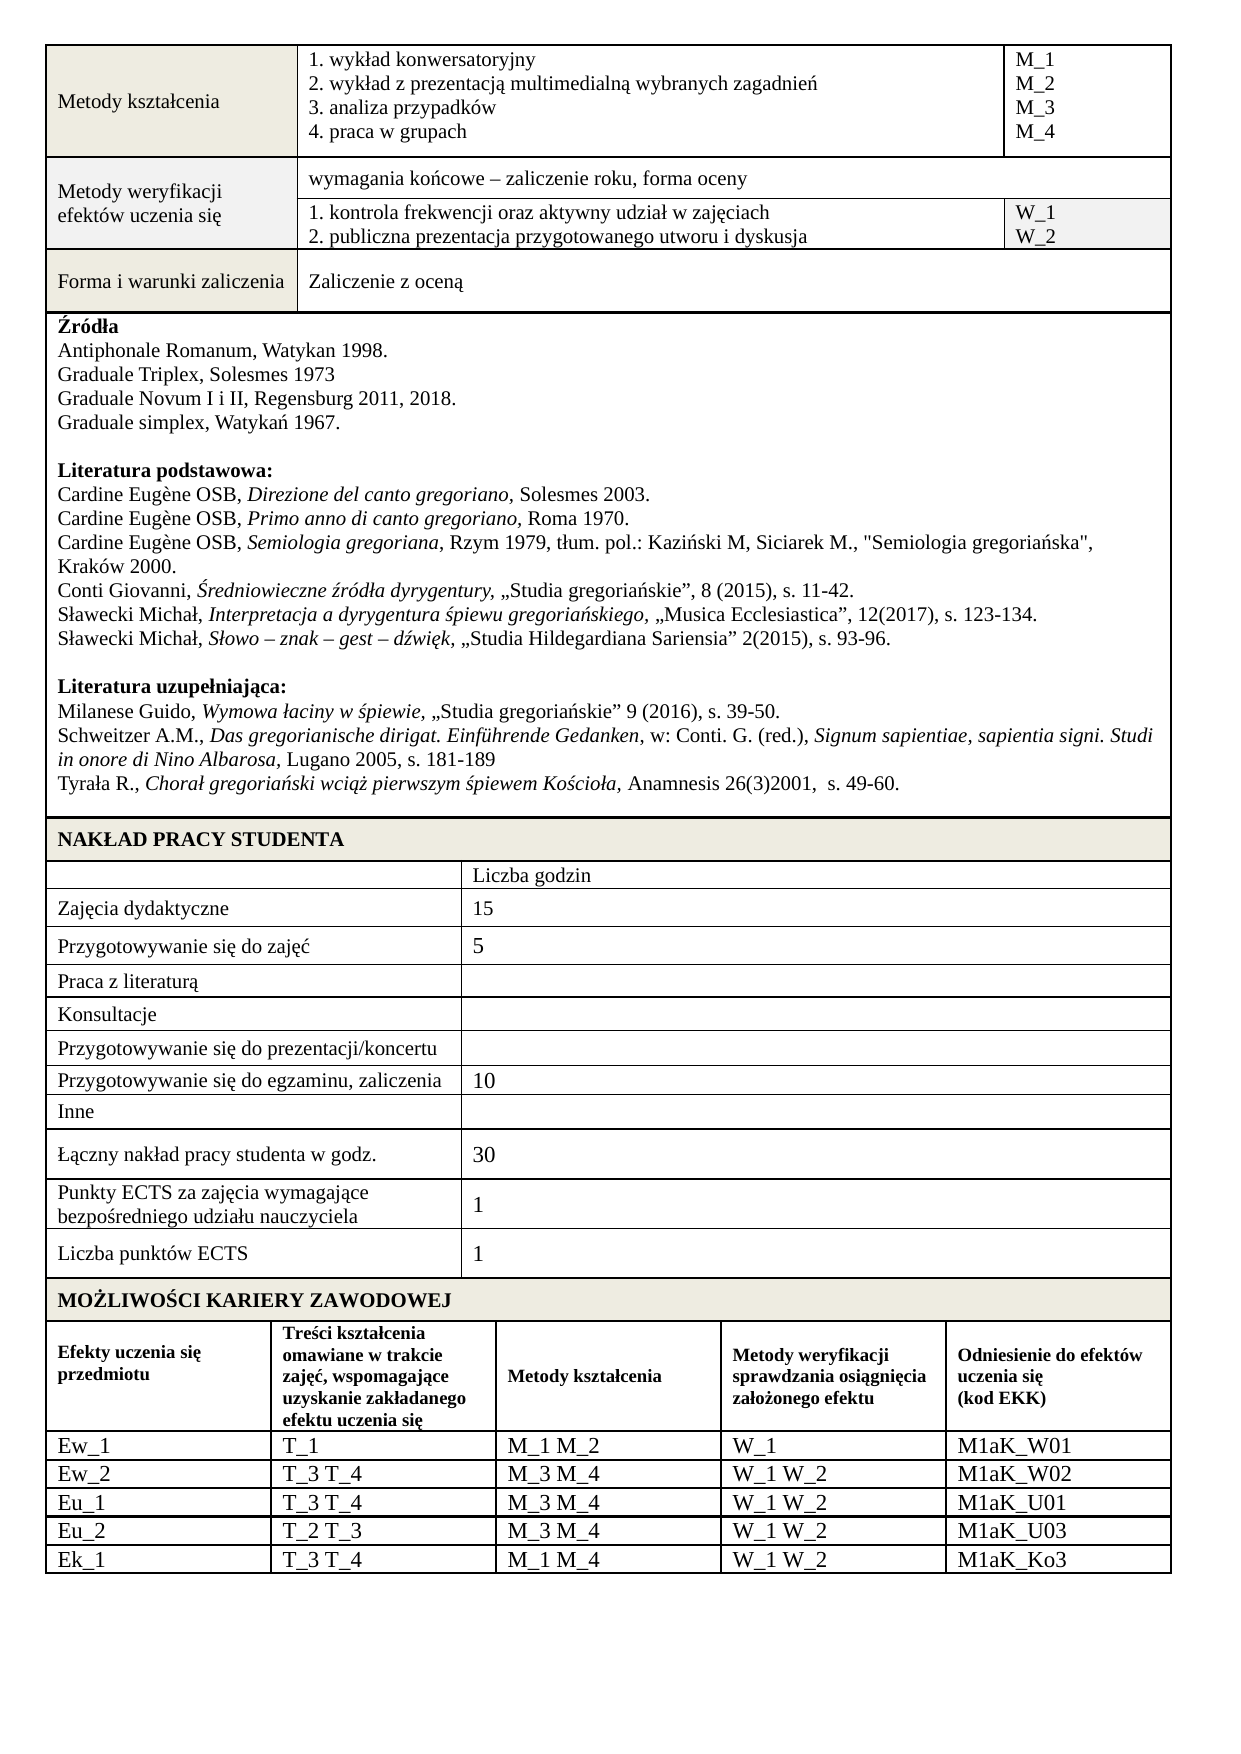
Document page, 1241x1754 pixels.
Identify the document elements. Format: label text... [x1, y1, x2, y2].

table_cell M1aK_Ko3 [947, 1546, 1170, 1572]
table_cell M1aK_U03 [947, 1518, 1170, 1544]
table_cell M_1 M_4 [497, 1546, 720, 1572]
table_cell 1. wykład konwersatoryjny 2. wykład z prezentacją multimedialną wybranych zagadnień 3. analiza przypadków 4. praca w grupach [298, 46, 1003, 156]
table_cell Konsultacje [47, 998, 461, 1029]
table_cell Łączny nakład pracy studenta w godz. [47, 1130, 461, 1178]
table_cell Zajęcia dydaktyczne [47, 889, 461, 926]
table_cell Przygotowywanie się do zajęć [47, 927, 461, 964]
table_cell T_3 T_4 [272, 1546, 495, 1572]
table_cell Odniesienie do efektów uczenia się (kod EKK) [947, 1322, 1170, 1430]
table_cell Przygotowywanie się do egzaminu, zaliczenia [47, 1066, 461, 1094]
table_cell Zaliczenie z oceną [298, 250, 1170, 311]
table_cell W_1 W_2 [722, 1461, 945, 1487]
table_cell Liczba godzin [462, 862, 1170, 888]
table_cell [47, 862, 461, 888]
table_cell Metody weryfikacji sprawdzania osiągnięcia założonego efektu [722, 1322, 945, 1430]
table_cell T_3 T_4 [272, 1489, 495, 1515]
table_cell wymagania końcowe – zaliczenie roku, forma oceny [298, 158, 1170, 198]
table_cell 1 [462, 1180, 1170, 1228]
table_cell M1aK_W02 [947, 1461, 1170, 1487]
table_cell Inne [47, 1095, 461, 1128]
table_cell MOŻLIWOŚCI KARIERY ZAWODOWEJ [47, 1279, 1170, 1320]
table_cell M_3 M_4 [497, 1461, 720, 1487]
table_cell Praca z literaturą [47, 965, 461, 996]
table_cell 10 [462, 1066, 1170, 1094]
table_cell Ew_2 [47, 1461, 270, 1487]
table_cell W_1 W_2 [722, 1489, 945, 1515]
table_cell W_1 [722, 1432, 945, 1458]
table_cell Punkty ECTS za zajęcia wymagające bezpośredniego udziału nauczyciela [47, 1180, 461, 1228]
table_cell Źródła Antiphonale Romanum, Watykan 1998. Graduale Triplex, Solesmes 1973 Graduale Novum I i II, Regensburg 2011, 2018. Graduale simplex, Watykań 1967. Literatura podstawowa: Cardine Eugène OSB, Direzione del canto gregoriano, Solesmes 2003. Cardine Eugène OSB, Primo anno di canto gregoriano, Roma 1970. Cardine Eugène OSB, Semiologia gregoriana, Rzym 1979, tłum. pol.: Kaziński M, Siciarek M., "Semiologia gregoriańska", Kraków 2000. Conti Giovanni, Średniowieczne źródła dyrygentury, „Studia gregoriańskie”, 8 (2015), s. 11-42. Sławecki Michał, Interpretacja a dyrygentura śpiewu gregoriańskiego, „Musica Ecclesiastica”, 12(2017), s. 123-134. Sławecki Michał, Słowo – znak – gest – dźwięk, „Studia Hildegardiana Sariensia” 2(2015), s. 93-96. Literatura uzupełniająca: Milanese Guido, Wymowa łaciny w śpiewie, „Studia gregoriańskie” 9 (2016), s. 39-50. Schweitzer A.M., Das gregorianische dirigat. Einführende Gedanken, w: Conti. G. (red.), Signum sapientiae, sapientia signi. Studi in onore di Nino Albarosa, Lugano 2005, s. 181-189 Tyrała R., Chorał gregoriański wciąż pierwszym śpiewem Kościoła, Anamnesis 26(3)2001, s. 49-60. [47, 314, 1170, 816]
table_cell Metody kształcenia [47, 46, 297, 156]
table_cell M1aK_W01 [947, 1432, 1170, 1458]
table_cell M_1 M_2 [497, 1432, 720, 1458]
table_cell [462, 998, 1170, 1029]
table_cell [462, 1031, 1170, 1065]
table_cell Metody weryfikacji efektów uczenia się [47, 158, 297, 248]
table_cell M_3 M_4 [497, 1489, 720, 1515]
table_cell 1 [462, 1229, 1170, 1277]
table_cell W_1 W_2 [722, 1546, 945, 1572]
table_cell T_1 [272, 1432, 495, 1458]
table_cell T_3 T_4 [272, 1461, 495, 1487]
table_cell Eu_1 [47, 1489, 270, 1515]
table_cell Ew_1 [47, 1432, 270, 1458]
table_cell M_3 M_4 [497, 1518, 720, 1544]
table_cell Forma i warunki zaliczenia [47, 250, 297, 311]
table_cell Liczba punktów ECTS [47, 1229, 461, 1277]
table_cell M_1 M_2 M_3 M_4 [1005, 46, 1170, 156]
table_cell W_1 W_2 [722, 1518, 945, 1544]
table_cell Przygotowywanie się do prezentacji/koncertu [47, 1031, 461, 1065]
table_cell Efekty uczenia się przedmiotu [47, 1322, 270, 1430]
table_cell [462, 1095, 1170, 1128]
table_cell Eu_2 [47, 1518, 270, 1544]
table_cell W_1 W_2 [1005, 199, 1170, 248]
table_cell M1aK_U01 [947, 1489, 1170, 1515]
table_cell NAKŁAD PRACY STUDENTA [47, 819, 1170, 860]
table_cell 30 [462, 1130, 1170, 1178]
table_cell Treści kształcenia omawiane w trakcie zajęć, wspomagające uzyskanie zakładanego efektu uczenia się [272, 1322, 495, 1430]
table_cell 5 [462, 927, 1170, 964]
table_cell 1. kontrola frekwencji oraz aktywny udział w zajęciach 2. publiczna prezentacja przygotowanego utworu i dyskusja [298, 199, 1004, 248]
table_cell Metody kształcenia [497, 1322, 720, 1430]
table_cell Ek_1 [47, 1546, 270, 1572]
table_cell T_2 T_3 [272, 1518, 495, 1544]
table_cell [462, 965, 1170, 996]
table_cell 15 [462, 889, 1170, 926]
